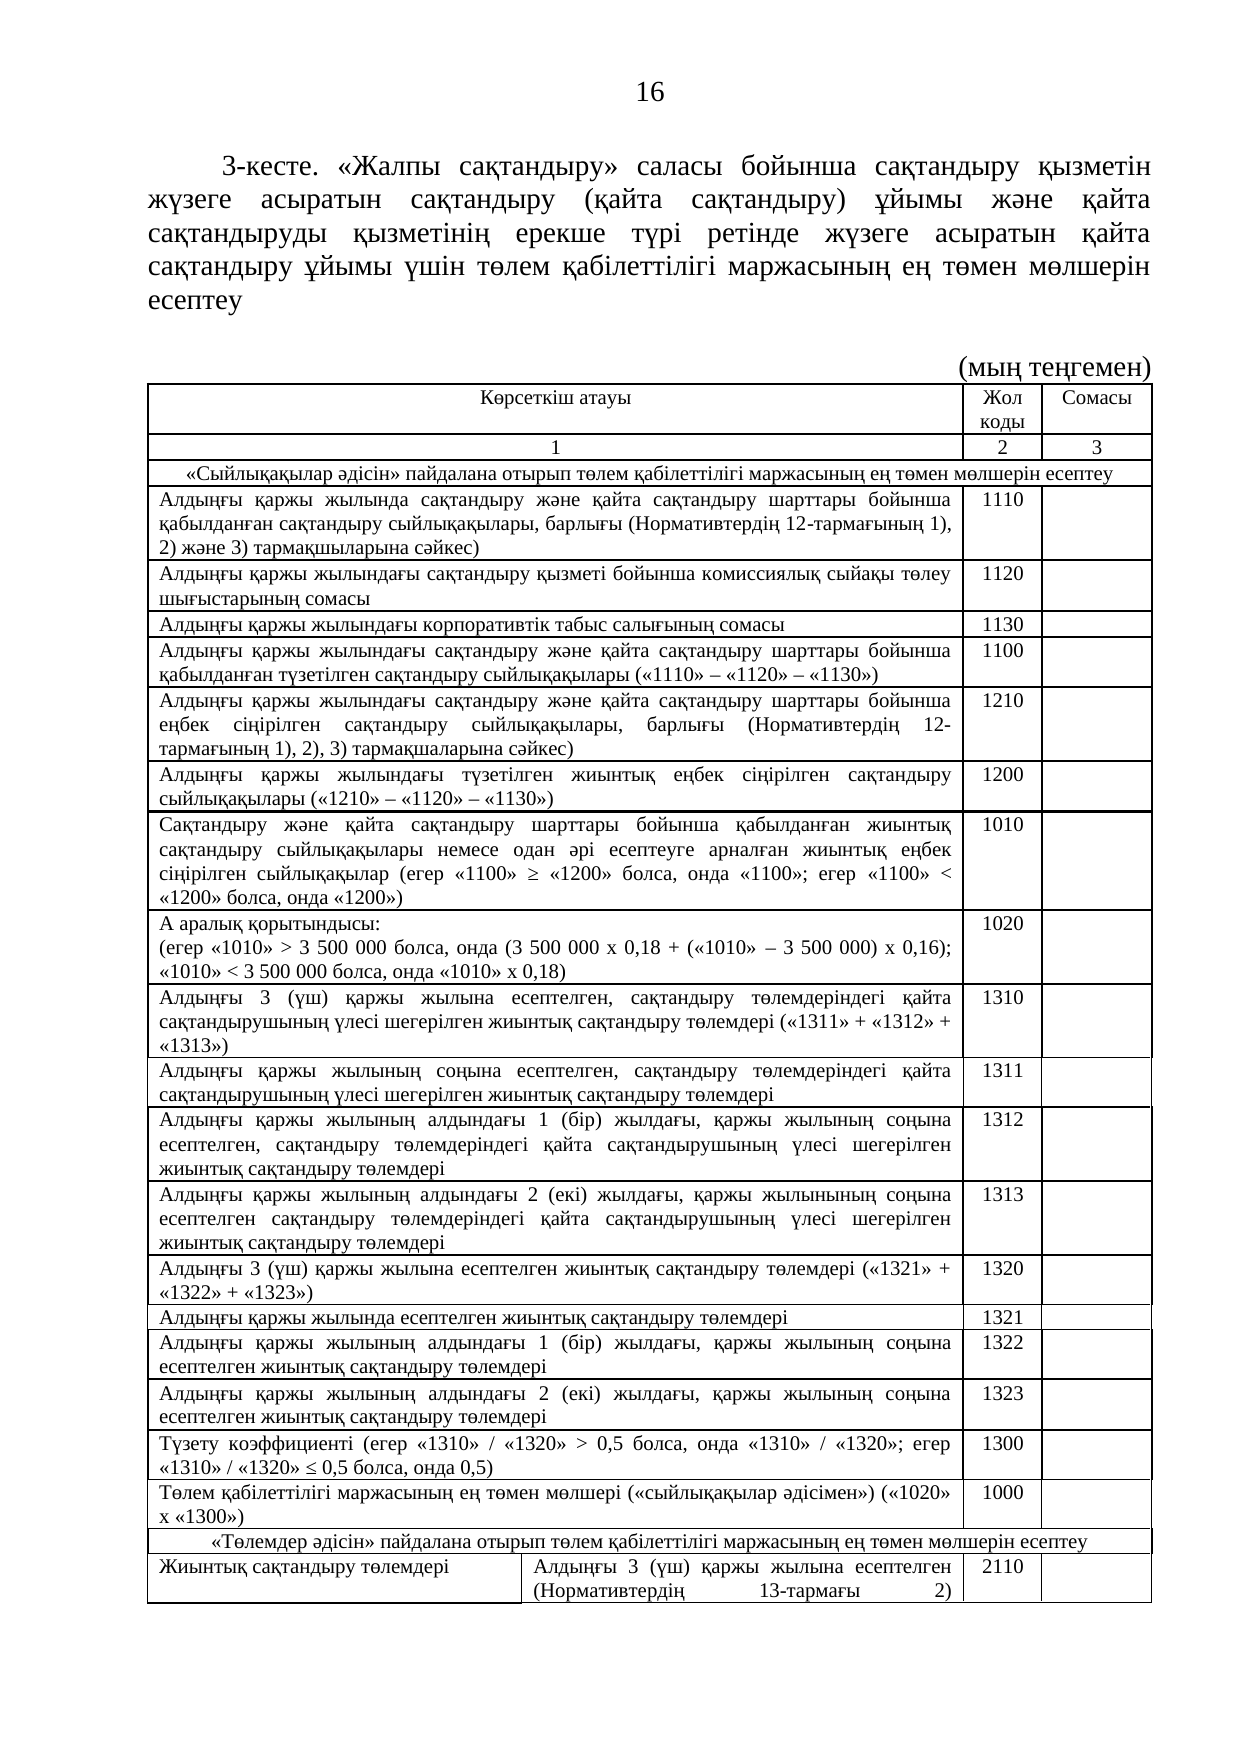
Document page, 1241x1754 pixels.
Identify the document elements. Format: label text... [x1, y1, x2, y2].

table_cell 1 [149, 435, 962, 459]
table_cell 1200 [964, 762, 1041, 810]
text (мың теңгемен) [148, 349, 1152, 382]
table_cell 1323 [964, 1380, 1041, 1428]
table_header Сомасы [1043, 385, 1151, 433]
table_cell 1100 [964, 638, 1041, 686]
table_cell Төлем қабілеттілігі маржасының ең төмен мөлшері («сыйлықақылар әдісімен») («1020» х «1300») [148, 1480, 963, 1528]
table_cell Алдыңғы 3 (үш) қаржы жылына есептелген, сақтандыру төлемдеріндегі қайта сақтандырушының үлесі шегерілген жиынтық сақтандыру төлемдері («1311» + «1312» + «1313») [149, 985, 962, 1057]
table_cell 3 [1043, 435, 1151, 459]
table_cell Алдыңғы қаржы жылында сақтандыру және қайта сақтандыру шарттары бойынша қабылданған сақтандыру сыйлықақылары, барлығы (Нормативтердің 12-тармағының 1), 2) және 3) тармақшыларына сәйкес) [149, 487, 962, 559]
table_cell А аралық қорытындысы: (егер «1010» > 3 500 000 болса, онда (3 500 000 х 0,18 + («1010» – 3 500 000) х 0,16); «1010» < 3 500 000 болса, онда «1010» х 0,18) [149, 911, 962, 983]
table_cell Алдыңғы қаржы жылындағы сақтандыру және қайта сақтандыру шарттары бойынша қабылданған түзетілген сақтандыру сыйлықақылары («1110» – «1120» – «1130») [149, 638, 962, 686]
table_cell Алдыңғы қаржы жылының алдындағы 1 (бір) жылдағы, қаржы жылының соңына есептелген жиынтық сақтандыру төлемдері [149, 1330, 962, 1378]
table_cell Алдыңғы қаржы жылында есептелген жиынтық сақтандыру төлемдері [148, 1305, 963, 1329]
table_cell Сақтандыру және қайта сақтандыру шарттары бойынша қабылданған жиынтық сақтандыру сыйлықақылары немесе одан әрі есептеуге арналған жиынтық еңбек сіңірілген сыйлықақылар (егер «1100» ≥ «1200» болса, онда «1100»; егер «1100» < «1200» болса, онда «1200») [149, 813, 962, 909]
table_cell [1043, 612, 1151, 636]
table_header Көрсеткіш атауы [149, 385, 962, 433]
table_cell [1043, 487, 1151, 559]
table_header Жол коды [964, 385, 1041, 433]
table_cell Алдыңғы қаржы жылының алдындағы 2 (екі) жылдағы, қаржы жылынының соңына есептелген сақтандыру төлемдеріндегі қайта сақтандырушының үлесі шегерілген жиынтық сақтандыру төлемдері [149, 1182, 962, 1254]
table_cell 1120 [964, 561, 1041, 609]
table_cell 1313 [964, 1182, 1041, 1254]
table_cell 1311 [964, 1058, 1041, 1106]
table_cell 1320 [964, 1256, 1041, 1304]
table_cell [1043, 1182, 1151, 1254]
table_cell «Төлемдер әдісін» пайдалана отырып төлем қабілеттілігі маржасының ең төмен мөлшерін есептеу [149, 1528, 1151, 1553]
table_cell Түзету коэффициенті (егер «1310» / «1320» > 0,5 болса, онда «1310» / «1320»; егер «1310» / «1320» ≤ 0,5 болса, онда 0,5) [149, 1431, 962, 1479]
table_cell 1010 [964, 813, 1041, 909]
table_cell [148, 1554, 521, 1602]
table_cell 1322 [964, 1330, 1041, 1378]
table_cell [522, 1554, 963, 1602]
table_cell [1043, 911, 1151, 983]
table_cell [1043, 1329, 1151, 1378]
table_cell 1300 [964, 1431, 1041, 1479]
text 3-кесте. «Жалпы сақтандыру» саласы бойынша сақтандыру қызметін жүзеге асыратын сақтандыру (қайта сақтандыру) ұйымы және қайта сақтандыруды қызметінің ерекше түрі ретінде жүзеге асыратын қайта сақтандыру ұйымы үшін төлем қабілеттілігі маржасының ең төмен мөлшерін есептеу [148, 148, 1152, 315]
table_cell 1000 [964, 1480, 1041, 1528]
table_cell Алдыңғы қаржы жылының алдындағы 1 (бір) жылдағы, қаржы жылының соңына есептелген, сақтандыру төлемдеріндегі қайта сақтандырушының үлесі шегерілген жиынтық сақтандыру төлемдері [149, 1108, 962, 1179]
table_cell 1310 [964, 985, 1041, 1057]
table_cell 1312 [964, 1108, 1041, 1179]
table_cell [1043, 1256, 1151, 1304]
table_cell 1321 [964, 1305, 1041, 1329]
table_cell Алдыңғы 3 (үш) қаржы жылына есептелген жиынтық сақтандыру төлемдері («1321» + «1322» + «1323») [149, 1256, 962, 1304]
table_cell [1042, 1553, 1151, 1602]
table_cell 2 [964, 435, 1041, 459]
table_cell 2110 [963, 1554, 1042, 1602]
table_cell Алдыңғы қаржы жылының алдындағы 2 (екі) жылдағы, қаржы жылының соңына есептелген жиынтық сақтандыру төлемдері [149, 1380, 962, 1428]
table_cell «Сыйлықақылар әдісін» пайдалана отырып төлем қабілеттілігі маржасының ең төмен мөлшерін есептеу [149, 461, 1151, 485]
table_cell [1043, 1431, 1151, 1479]
table_cell 1210 [964, 688, 1041, 760]
table_cell [1043, 1380, 1151, 1428]
table_cell Алдыңғы қаржы жылындағы корпоративтік табыс салығының сомасы [149, 612, 962, 636]
table_cell Алдыңғы қаржы жылындағы сақтандыру қызметі бойынша комиссиялық сыйақы төлеу шығыстарының сомасы [149, 561, 962, 609]
table_cell Алдыңғы қаржы жылындағы сақтандыру және қайта сақтандыру шарттары бойынша еңбек сіңірілген сақтандыру сыйлықақылары, барлығы (Нормативтердің 12- тармағының 1), 2), 3) тармақшаларына сәйкес) [149, 688, 962, 760]
table_cell 1130 [964, 612, 1041, 636]
table_cell Алдыңғы қаржы жылының соңына есептелген, сақтандыру төлемдеріндегі қайта сақтандырушының үлесі шегерілген жиынтық сақтандыру төлемдері [148, 1058, 963, 1106]
table_cell [1043, 561, 1151, 609]
table_cell [1043, 1106, 1151, 1179]
table_cell Алдыңғы қаржы жылындағы түзетілген жиынтық еңбек сіңірілген сақтандыру сыйлықақылары («1210» – «1120» – «1130») [149, 762, 962, 810]
table_cell [1043, 985, 1151, 1057]
table_cell [1043, 638, 1151, 686]
table_cell [1043, 762, 1151, 810]
table_cell 1020 [964, 911, 1041, 983]
table_cell [1042, 1479, 1151, 1528]
table_cell 1110 [964, 487, 1041, 559]
table_cell [1042, 1057, 1151, 1106]
table_cell [1042, 1304, 1151, 1329]
table_cell [1043, 813, 1151, 909]
table_cell [1043, 688, 1151, 760]
